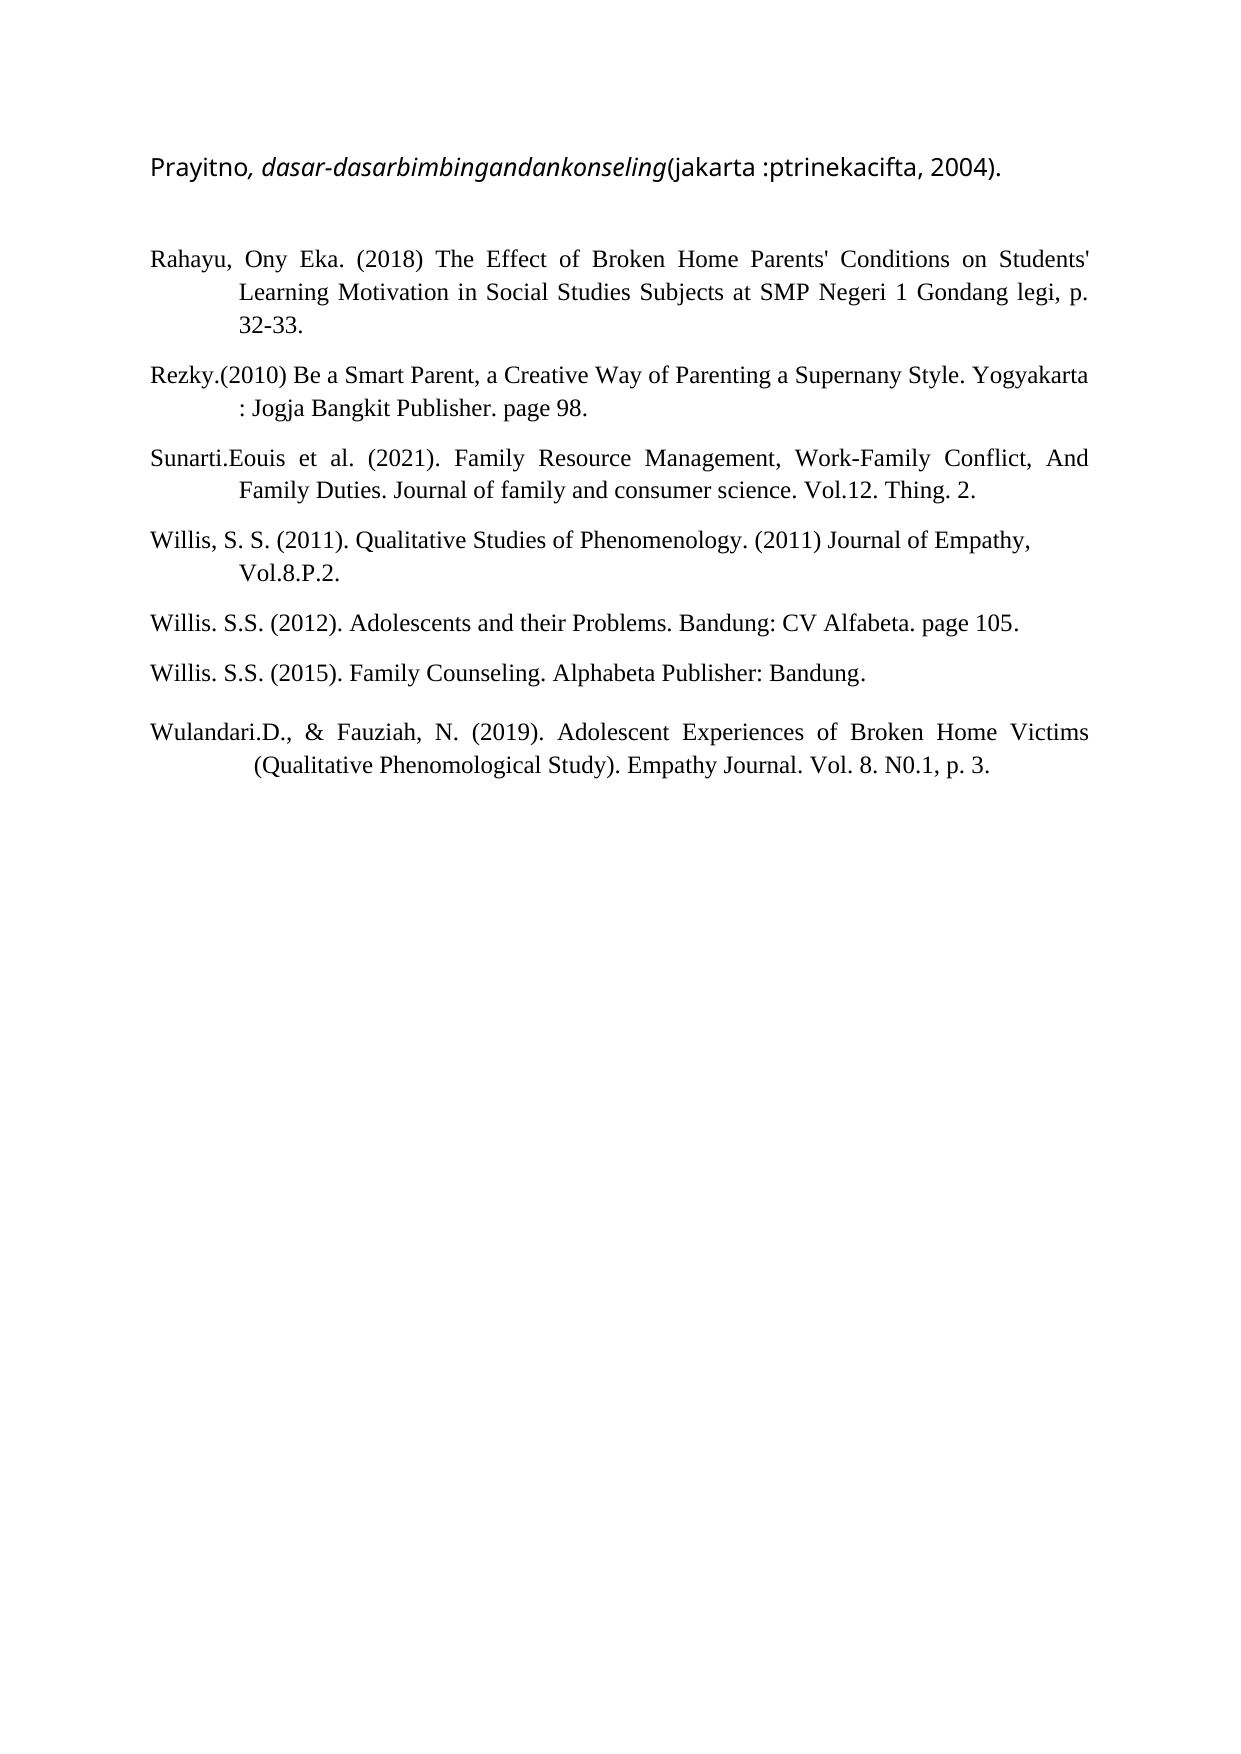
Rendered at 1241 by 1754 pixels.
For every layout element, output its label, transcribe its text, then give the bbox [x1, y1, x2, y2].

text Willis. S.S. (2012). Adolescents and their Problems. Bandung: CV Alfabeta. page 105. [150, 608, 1090, 637]
text Rezky.(2010) Be a Smart Parent, a Creative Way of Parenting a Supernany Style. Yogyakarta : Jogja Bangkit Publisher. page 98. [150, 360, 1090, 422]
text Sunarti.Eouis et al. (2021). Family Resource Management, Work-Family Conflict, And Family Duties. Journal of family and consumer science. Vol.12. Thing. 2. [150, 443, 1090, 504]
text Willis, S. S. (2011). Qualitative Studies of Phenomenology. (2011) Journal of Empathy, Vol.8.P.2. [150, 525, 1090, 587]
text Willis. S.S. (2015). Family Counseling. Alphabeta Publisher: Bandung. [150, 658, 1090, 686]
text Prayitno, dasar-dasarbimbingandankonseling(jakarta :ptrinekacifta, 2004). [150, 150, 1090, 184]
text Rahayu, Ony Eka. (2018) The Effect of Broken Home Parents' Conditions on Students' Learning Motivation in Social Studies Subjects at SMP Negeri 1 Gondang legi, p. 32-33. [150, 244, 1090, 339]
text Wulandari.D., & Fauziah, N. (2019). Adolescent Experiences of Broken Home Victims (Qualitative Phenomological Study). Empathy Journal. Vol. 8. N0.1, p. 3. [150, 717, 1090, 779]
